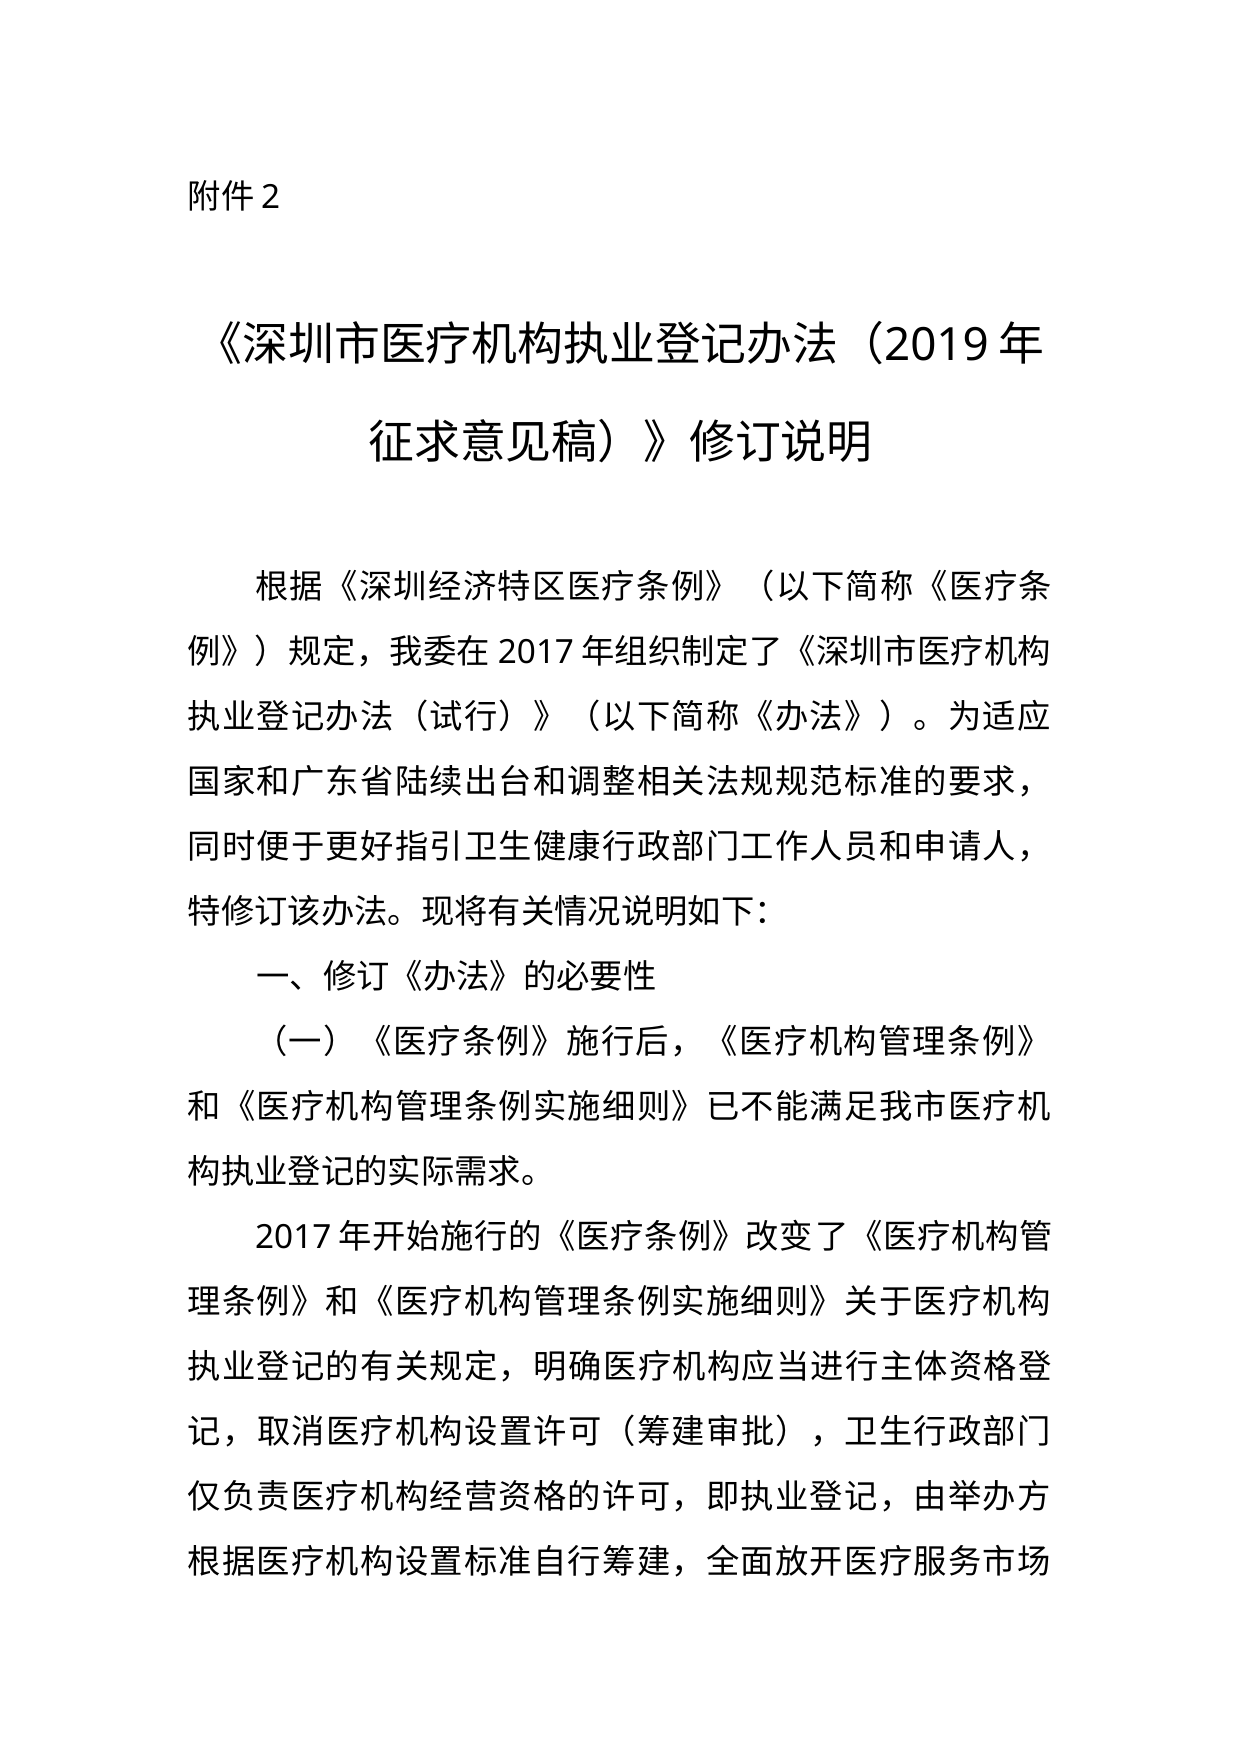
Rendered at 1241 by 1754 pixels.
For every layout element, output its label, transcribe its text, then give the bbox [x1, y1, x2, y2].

text 《深圳市医疗机构执业登记办法（2019年征求意见稿）》修订说明 [187, 292, 1053, 487]
text （一）《医疗条例》施行后，《医疗机构管理条例》和《医疗机构管理条例实施细则》已不能满足我市医疗机构执业登记的实际需求。 [187, 1007, 1053, 1202]
text 根据《深圳经济特区医疗条例》（以下简称《医疗条例》）规定，我委在2017年组织制定了《深圳市医疗机构执业登记办法（试行）》（以下简称《办法》）。为适应国家和广东省陆续出台和调整相关法规规范标准的要求，同时便于更好指引卫生健康行政部门工作人员和申请人，特修订该办法。现将有关情况说明如下： [187, 552, 1053, 942]
text 附件2 [187, 162, 1053, 227]
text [187, 1202, 1053, 1592]
text 一、修订《办法》的必要性 [187, 942, 1053, 1007]
